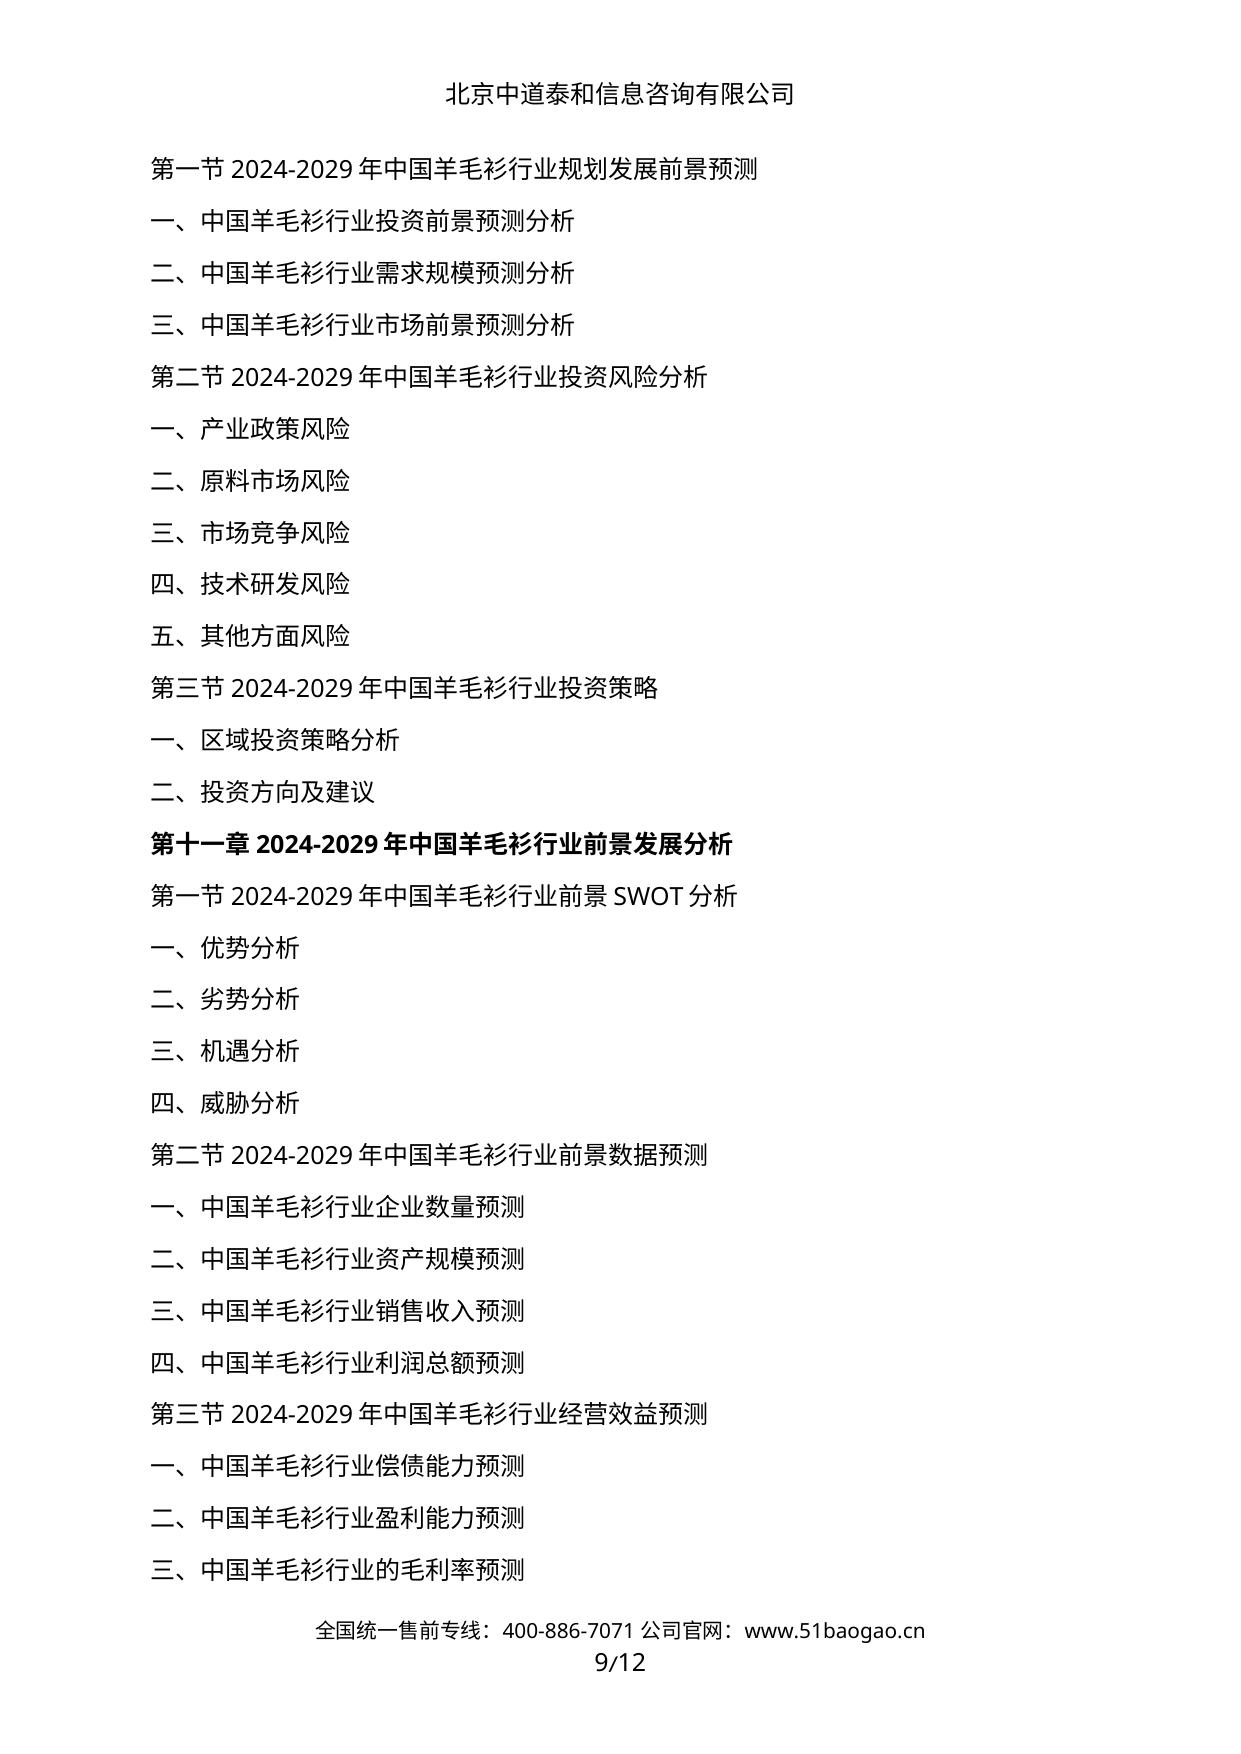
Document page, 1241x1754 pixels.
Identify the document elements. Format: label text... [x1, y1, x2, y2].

text 第二节 2024-2029年中国羊毛衫行业前景数据预测 [150, 1136, 1090, 1172]
text 二、投资方向及建议 [150, 772, 1090, 809]
text 一、产业政策风险 [150, 409, 1090, 446]
text 一、优势分析 [150, 928, 1090, 964]
text 二、原料市场风险 [150, 461, 1090, 497]
text 二、中国羊毛衫行业资产规模预测 [150, 1239, 1090, 1276]
text 二、劣势分析 [150, 980, 1090, 1016]
text 四、技术研发风险 [150, 565, 1090, 601]
text 三、市场竞争风险 [150, 513, 1090, 549]
text 三、中国羊毛衫行业销售收入预测 [150, 1291, 1090, 1327]
text 三、机遇分析 [150, 1032, 1090, 1068]
text 四、中国羊毛衫行业利润总额预测 [150, 1343, 1090, 1379]
text 三、中国羊毛衫行业市场前景预测分析 [150, 306, 1090, 342]
text 五、其他方面风险 [150, 617, 1090, 653]
text 一、中国羊毛衫行业投资前景预测分析 [150, 202, 1090, 238]
text 第三节 2024-2029年中国羊毛衫行业投资策略 [150, 669, 1090, 705]
text 第二节 2024-2029年中国羊毛衫行业投资风险分析 [150, 357, 1090, 394]
text 四、威胁分析 [150, 1084, 1090, 1120]
text 三、中国羊毛衫行业的毛利率预测 [150, 1551, 1090, 1587]
text 一、区域投资策略分析 [150, 721, 1090, 757]
text 一、中国羊毛衫行业偿债能力预测 [150, 1447, 1090, 1483]
text 二、中国羊毛衫行业需求规模预测分析 [150, 254, 1090, 290]
text 第三节 2024-2029年中国羊毛衫行业经营效益预测 [150, 1395, 1090, 1431]
text 第一节 2024-2029年中国羊毛衫行业规划发展前景预测 [150, 150, 1090, 186]
text 第一节 2024-2029年中国羊毛衫行业前景SWOT分析 [150, 876, 1090, 912]
text 一、中国羊毛衫行业企业数量预测 [150, 1187, 1090, 1224]
text 二、中国羊毛衫行业盈利能力预测 [150, 1499, 1090, 1535]
text 第十一章 2024-2029年中国羊毛衫行业前景发展分析 [150, 824, 1090, 861]
